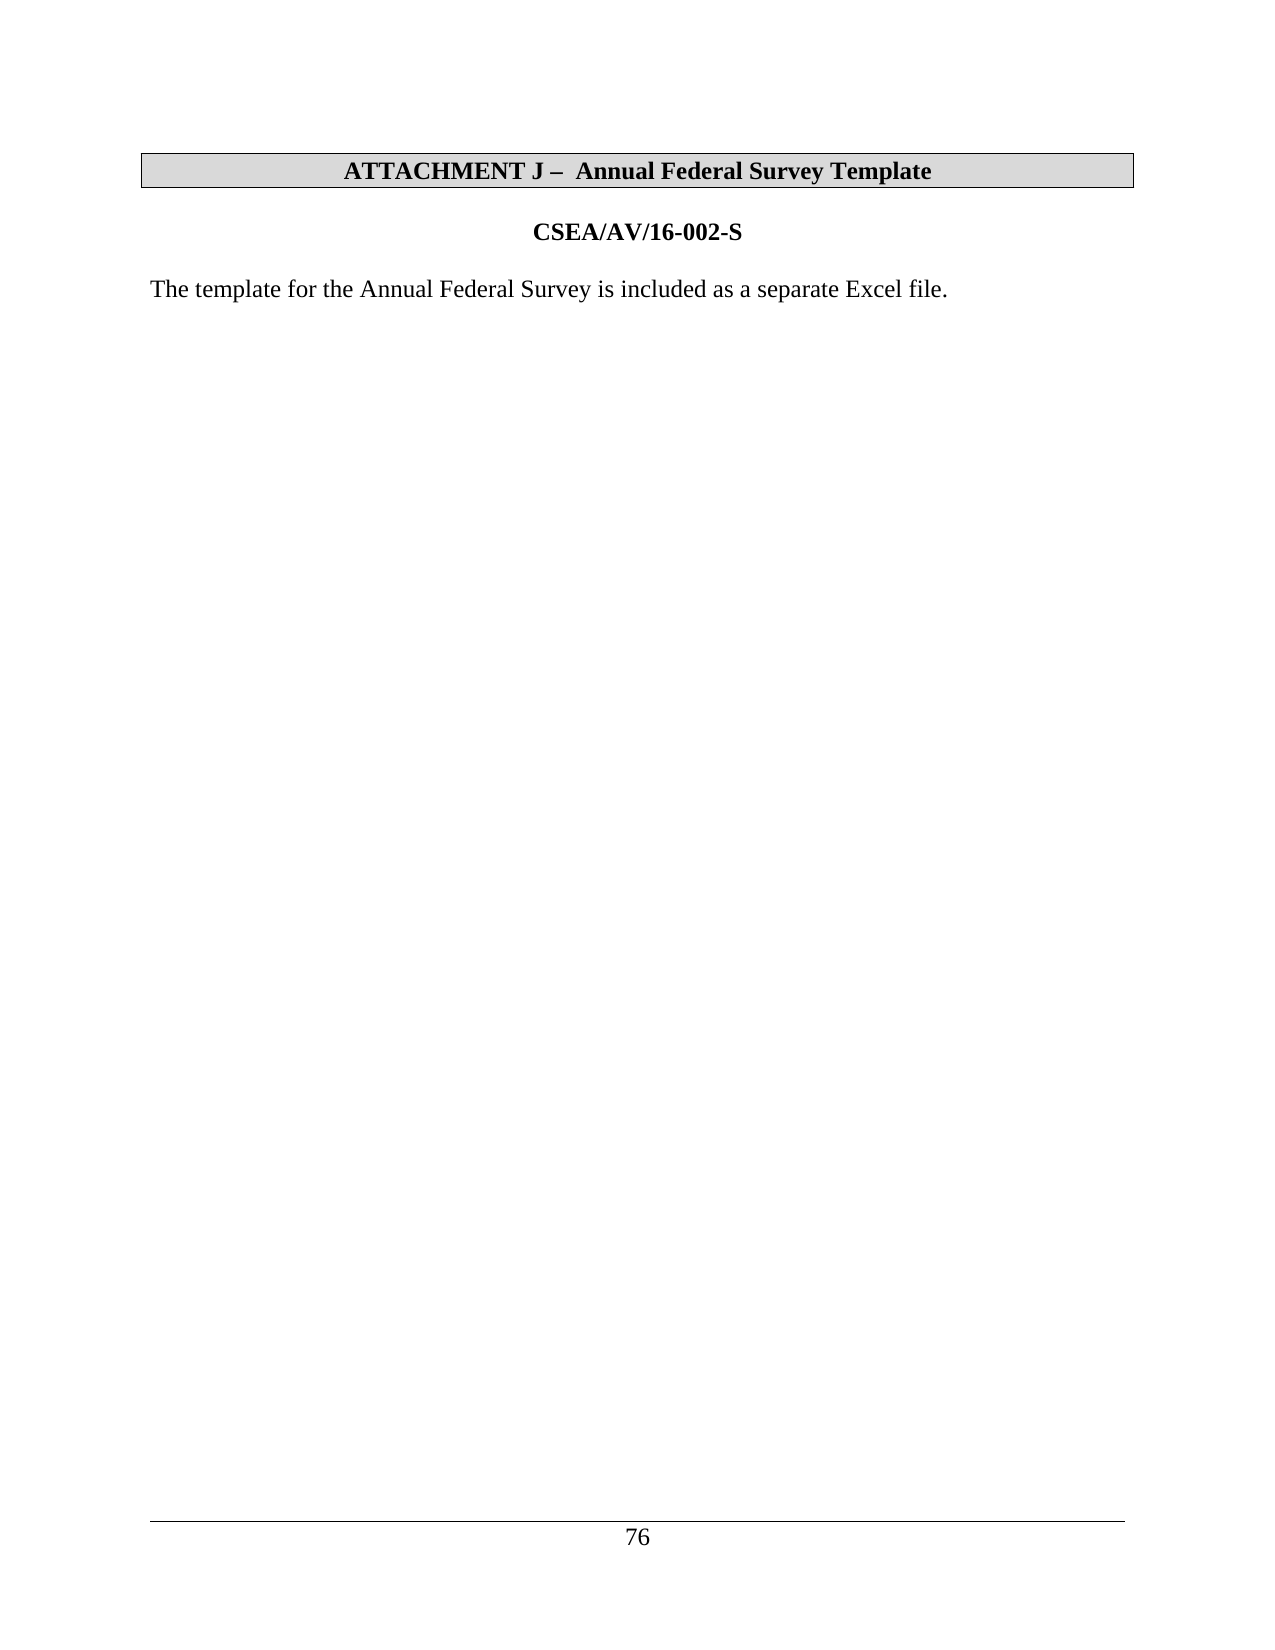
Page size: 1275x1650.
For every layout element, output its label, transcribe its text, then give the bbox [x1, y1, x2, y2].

subtitle CSEA/AV/16-002-S [150, 217, 1125, 246]
subtitle ATTACHMENT J – Annual Federal Survey Template [142, 154, 1133, 187]
text The template for the Annual Federal Survey is included as a separate Excel file. [150, 274, 1125, 303]
